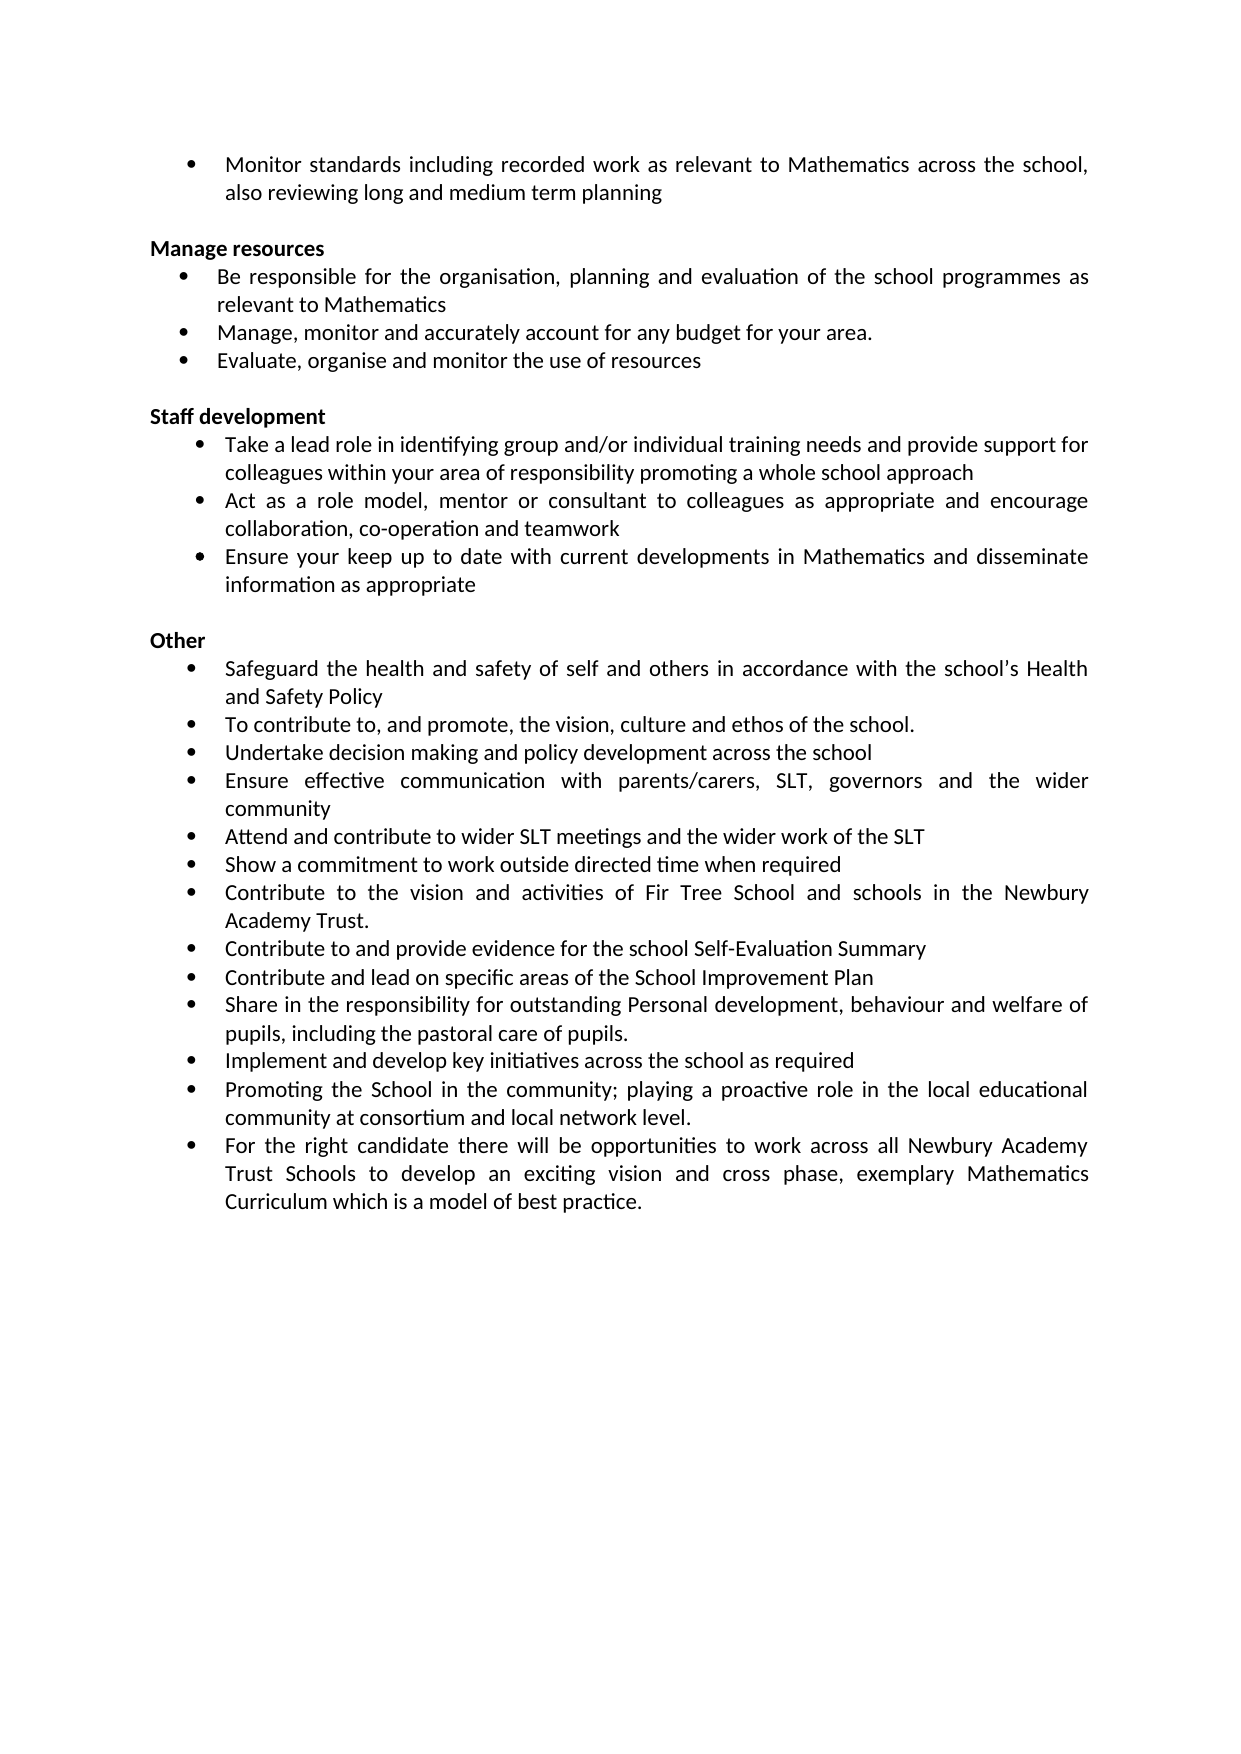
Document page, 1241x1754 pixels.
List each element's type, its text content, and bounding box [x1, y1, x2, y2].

subtitle Staff development [150, 402, 1090, 430]
list Attend and contribute to wider SLT meetings and the wider work of the SLT [187, 822, 1090, 851]
list Contribute and lead on specific areas of the School Improvement Plan [187, 963, 1090, 991]
list Implement and develop key initiatives across the school as required [187, 1047, 1090, 1075]
list Evaluate, organise and monitor the use of resources [179, 346, 1090, 374]
subtitle Manage resources [150, 234, 1090, 262]
list For the right candidate there will be opportunities to work across all Newbury Academy Trust Schools to develop an exciting vision and cross phase, exemplary Mathematics Curriculum which is a model of best practice. [187, 1131, 1090, 1215]
list Safeguard the health and safety of self and others in accordance with the school’s Health and Safety Policy [187, 654, 1090, 710]
list Act as a role model, mentor or consultant to colleagues as appropriate and encourage collaboration, co-operation and teamwork [196, 486, 1090, 542]
list To contribute to, and promote, the vision, culture and ethos of the school. [187, 710, 1090, 738]
text Other [150, 626, 1090, 654]
list Be responsible for the organisation, planning and evaluation of the school programmes as relevant to Mathematics [179, 262, 1090, 318]
list Promoting the School in the community; playing a proactive role in the local educational community at consortium and local network level. [187, 1075, 1090, 1131]
list Ensure your keep up to date with current developments in Mathematics and disseminate information as appropriate [196, 542, 1090, 598]
list Contribute to the vision and activities of Fir Tree School and schools in the Newbury Academy Trust. [187, 878, 1090, 934]
list Contribute to and provide evidence for the school Self-Evaluation Summary [187, 934, 1090, 963]
list Ensure effective communication with parents/carers, SLT, governors and the wider community [187, 766, 1090, 822]
list Undertake decision making and policy development across the school [187, 738, 1090, 766]
list Share in the responsibility for outstanding Personal development, behaviour and welfare of pupils, including the pastoral care of pupils. [187, 991, 1090, 1047]
list Monitor standards including recorded work as relevant to Mathematics across the school, also reviewing long and medium term planning [187, 150, 1090, 206]
list Manage, monitor and accurately account for any budget for your area. [179, 318, 1090, 346]
list Show a commitment to work outside directed time when required [187, 851, 1090, 878]
list Take a lead role in identifying group and/or individual training needs and provide support for colleagues within your area of responsibility promoting a whole school approach [196, 430, 1090, 486]
